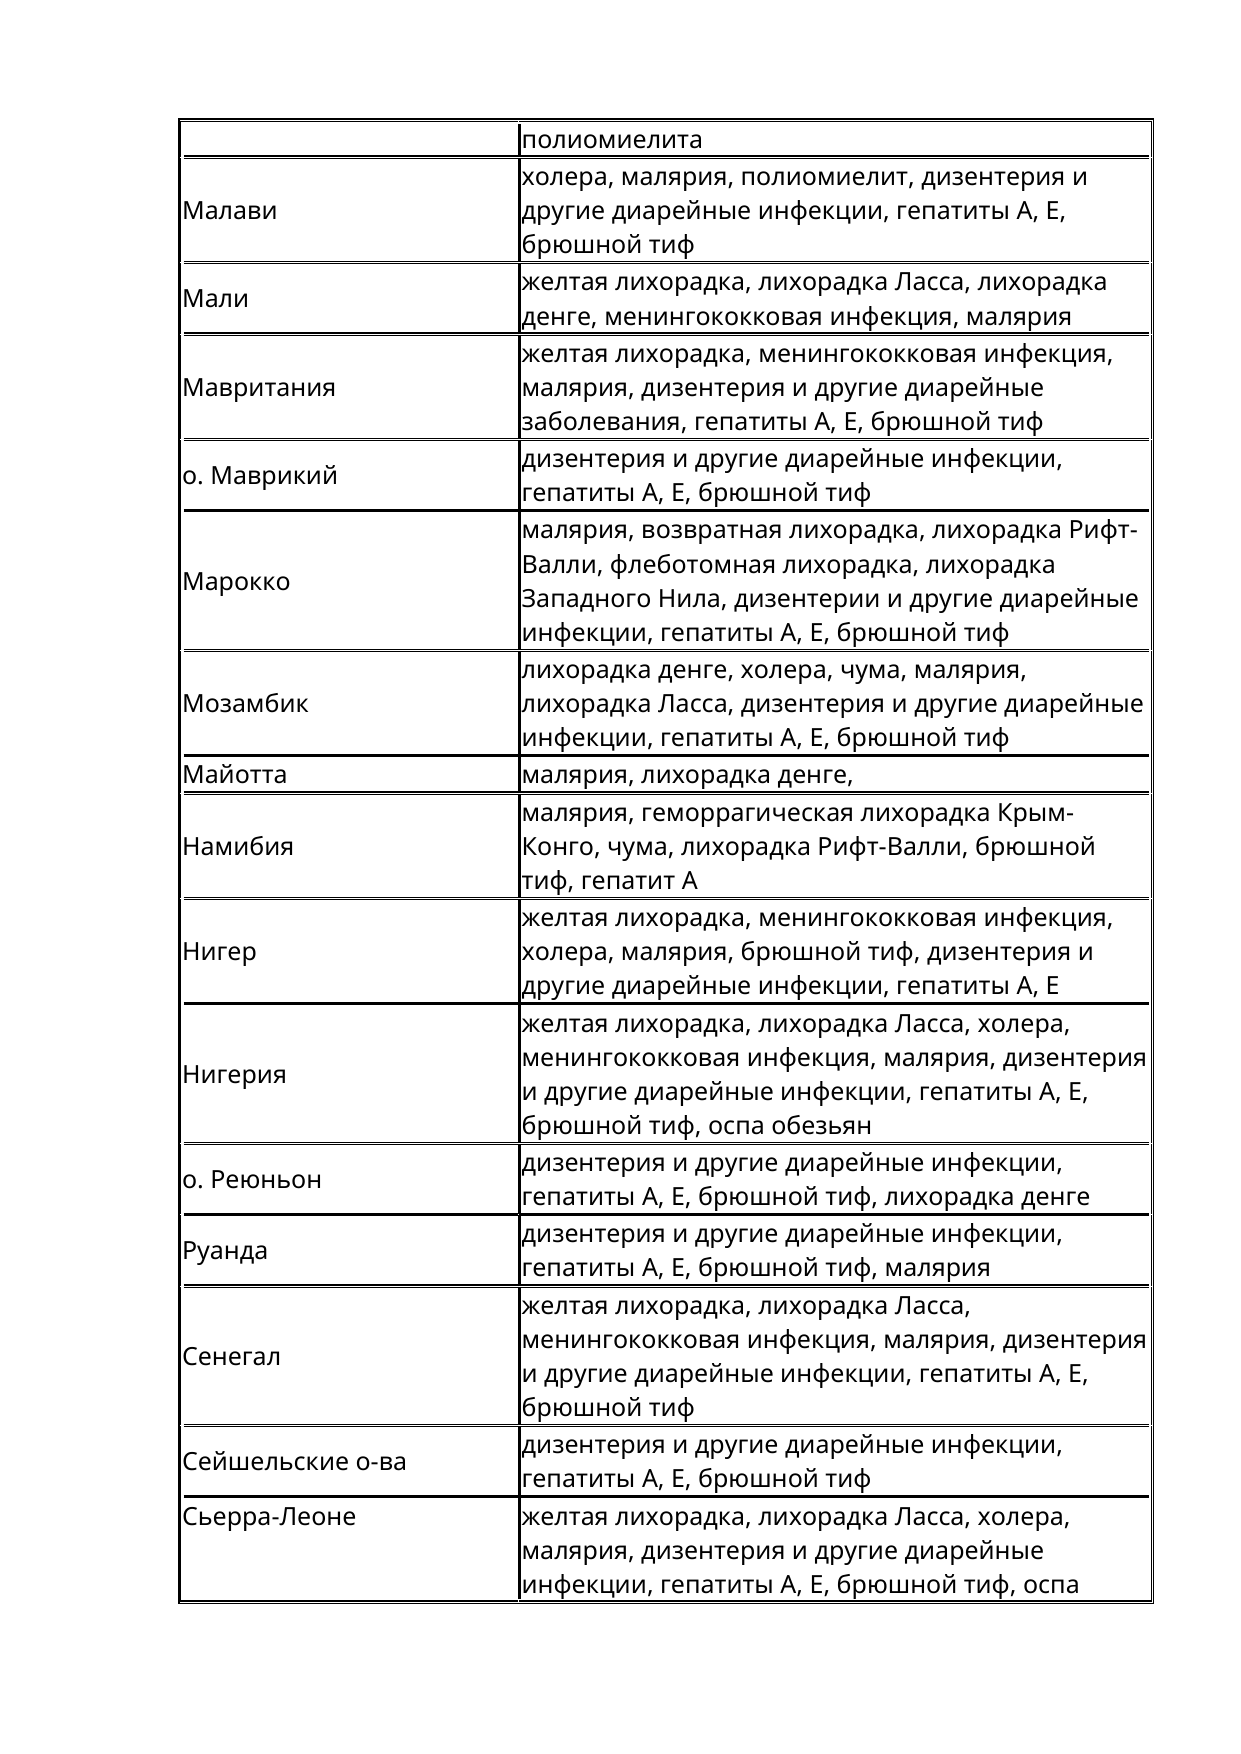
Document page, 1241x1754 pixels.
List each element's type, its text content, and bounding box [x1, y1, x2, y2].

table_cell Мозамбик [181, 649, 518, 754]
table_cell желтая лихорадка, лихорадка Ласса, лихорадка денге, менингококковая инфекция, малярия [519, 261, 1152, 332]
table_cell о. Мадагаскар [181, 120, 519, 155]
table_cell холера, малярия, полиомиелит, дизентерия и другие диарейные инфекции, гепатиты А, Е, брюшной тиф [521, 155, 1151, 261]
table_cell Нигерия [181, 1002, 518, 1141]
table_cell Малави [181, 155, 518, 261]
table_cell желтая лихорадка, менингококковая инфекция, холера, малярия, брюшной тиф, дизентерия и другие диарейные инфекции, гепатиты А, Е [519, 897, 1152, 1002]
table_cell желтая лихорадка, лихорадка Ласса, холера, менингококковая инфекция, малярия, дизентерия и другие диарейные инфекции, гепатиты А, Е, брюшной тиф, оспа обезьян [521, 1002, 1151, 1141]
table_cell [519, 122, 1151, 155]
table_cell Сьерра-Леоне [181, 1495, 519, 1600]
table_cell Мавритания [181, 332, 518, 438]
table_cell малярия, возвратная лихорадка, лихорадка Рифт-Валли, флеботомная лихорадка, лихорадка Западного Нила, дизентерии и другие диарейные инфекции, гепатиты А, Е, брюшной тиф [521, 509, 1151, 648]
table_cell Марокко [181, 509, 518, 648]
table_cell Майотта [181, 754, 518, 791]
table_cell Сейшельские о-ва [180, 1424, 519, 1495]
table_cell о. Реюньон [181, 1141, 518, 1213]
table_cell лихорадка денге, холера, чума, малярия, лихорадка Ласса, дизентерия и другие диарейные инфекции, гепатиты А, Е, брюшной тиф [521, 649, 1151, 754]
table_cell дизентерия и другие диарейные инфекции, гепатиты А, Е, брюшной тиф, лихорадка денге [521, 1141, 1151, 1213]
table_cell желтая лихорадка, лихорадка Ласса, менингококковая инфекция, малярия, дизентерия и другие диарейные инфекции, гепатиты А, Е, брюшной тиф [521, 1284, 1151, 1424]
table_cell малярия, лихорадка денге, [521, 754, 1151, 791]
table_cell Руанда [180, 1213, 518, 1284]
table_cell о. Маврикий [180, 438, 519, 509]
table_cell Мали [180, 261, 519, 332]
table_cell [519, 1495, 1151, 1600]
table_cell дизентерия и другие диарейные инфекции, гепатиты А, Е, брюшной тиф [519, 1424, 1152, 1495]
table_cell малярия, геморрагическая лихорадка Крым-Конго, чума, лихорадка Рифт-Валли, брюшной тиф, гепатит А [521, 791, 1151, 897]
table_cell дизентерия и другие диарейные инфекции, гепатиты А, Е, брюшной тиф [519, 438, 1152, 509]
table_cell дизентерия и другие диарейные инфекции, гепатиты А, Е, брюшной тиф, малярия [521, 1213, 1152, 1284]
table_cell желтая лихорадка, менингококковая инфекция, малярия, дизентерия и другие диарейные заболевания, гепатиты А, Е, брюшной тиф [521, 332, 1151, 438]
table_cell Нигер [180, 897, 519, 1002]
table_cell Сенегал [181, 1284, 518, 1424]
table_cell Намибия [181, 791, 518, 897]
